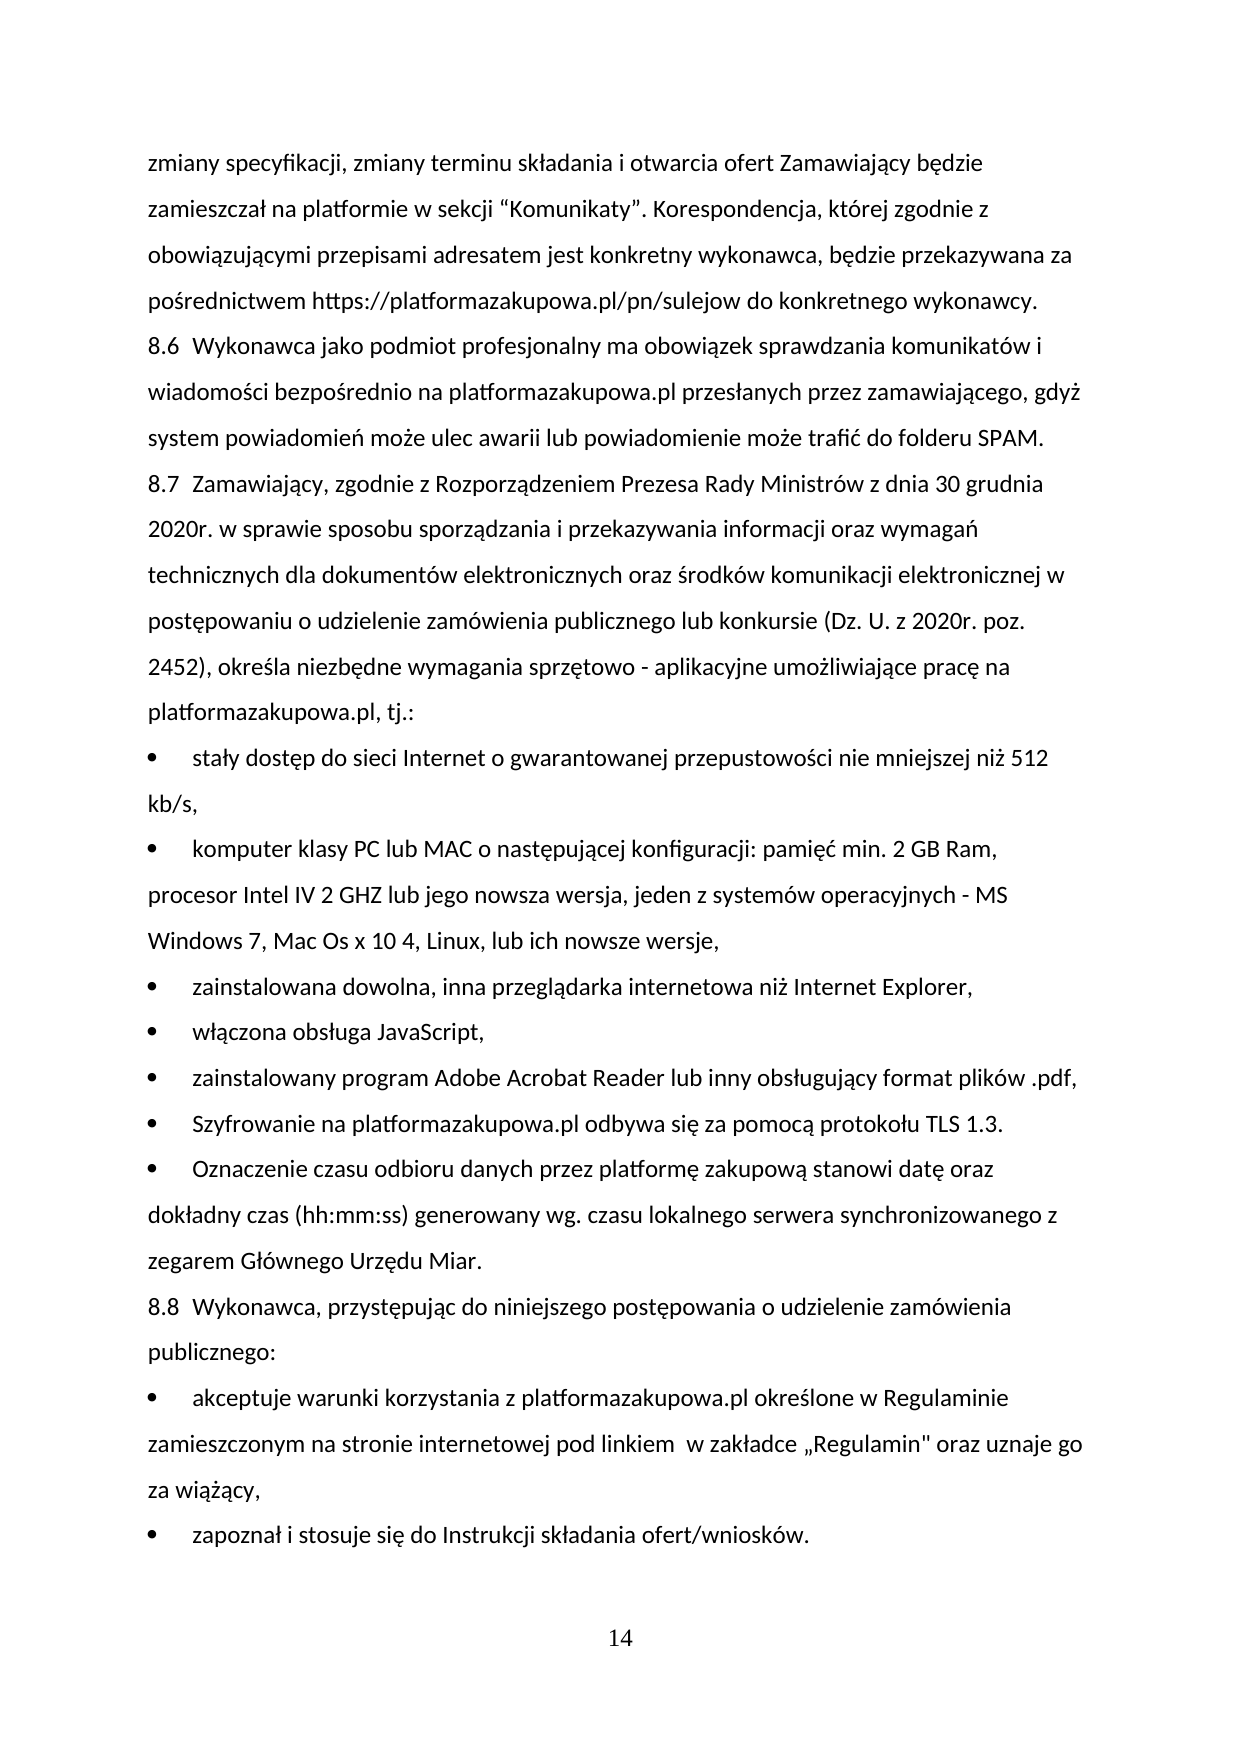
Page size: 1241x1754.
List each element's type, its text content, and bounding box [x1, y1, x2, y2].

list Wykonawca, przystępując do niniejszego postępowania o udzielenie zamówienia publicznego: [148, 1291, 1093, 1367]
list Zamawiający, zgodnie z Rozporządzeniem Prezesa Rady Ministrów z dnia 30 grudnia 2020r. w sprawie sposobu sporządzania i przekazywania informacji oraz wymagań technicznych dla dokumentów elektronicznych oraz środków komunikacji elektronicznej w postępowaniu o udzielenie zamówienia publicznego lub konkursie (Dz. U. z 2020r. poz. 2452), określa niezbędne wymagania sprzętowo - aplikacyjne umożliwiające pracę na platformazakupowa.pl, tj.: [148, 468, 1093, 727]
list Oznaczenie czasu odbioru danych przez platformę zakupową stanowi datę oraz dokładny czas (hh:mm:ss) generowany wg. czasu lokalnego serwera synchronizowanego z zegarem Głównego Urzędu Miar. [148, 1154, 1093, 1276]
list zainstalowany program Adobe Acrobat Reader lub inny obsługujący format plików .pdf, [148, 1062, 1093, 1093]
list Wykonawca jako podmiot profesjonalny ma obowiązek sprawdzania komunikatów i wiadomości bezpośrednio na platformazakupowa.pl przesłanych przez zamawiającego, gdyż system powiadomień może ulec awarii lub powiadomienie może trafić do folderu SPAM. [148, 331, 1093, 452]
list Szyfrowanie na platformazakupowa.pl odbywa się za pomocą protokołu TLS 1.3. [148, 1108, 1093, 1138]
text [148, 148, 1093, 315]
list stały dostęp do sieci Internet o gwarantowanej przepustowości nie mniejszej niż 512 kb/s, [148, 742, 1093, 818]
list akceptuje warunki korzystania z platformazakupowa.pl określone w Regulaminie zamieszczonym na stronie internetowej pod linkiem w zakładce „Regulamin" oraz uznaje go za wiążący, [148, 1382, 1093, 1504]
list zainstalowana dowolna, inna przeglądarka internetowa niż Internet Explorer, [148, 971, 1093, 1001]
list włączona obsługa JavaScript, [148, 1016, 1093, 1047]
list zapoznał i stosuje się do Instrukcji składania ofert/wniosków. [148, 1519, 1093, 1550]
list komputer klasy PC lub MAC o następującej konfiguracji: pamięć min. 2 GB Ram, procesor Intel IV 2 GHZ lub jego nowsza wersja, jeden z systemów operacyjnych - MS Windows 7, Mac Os x 10 4, Linux, lub ich nowsze wersje, [148, 833, 1093, 956]
